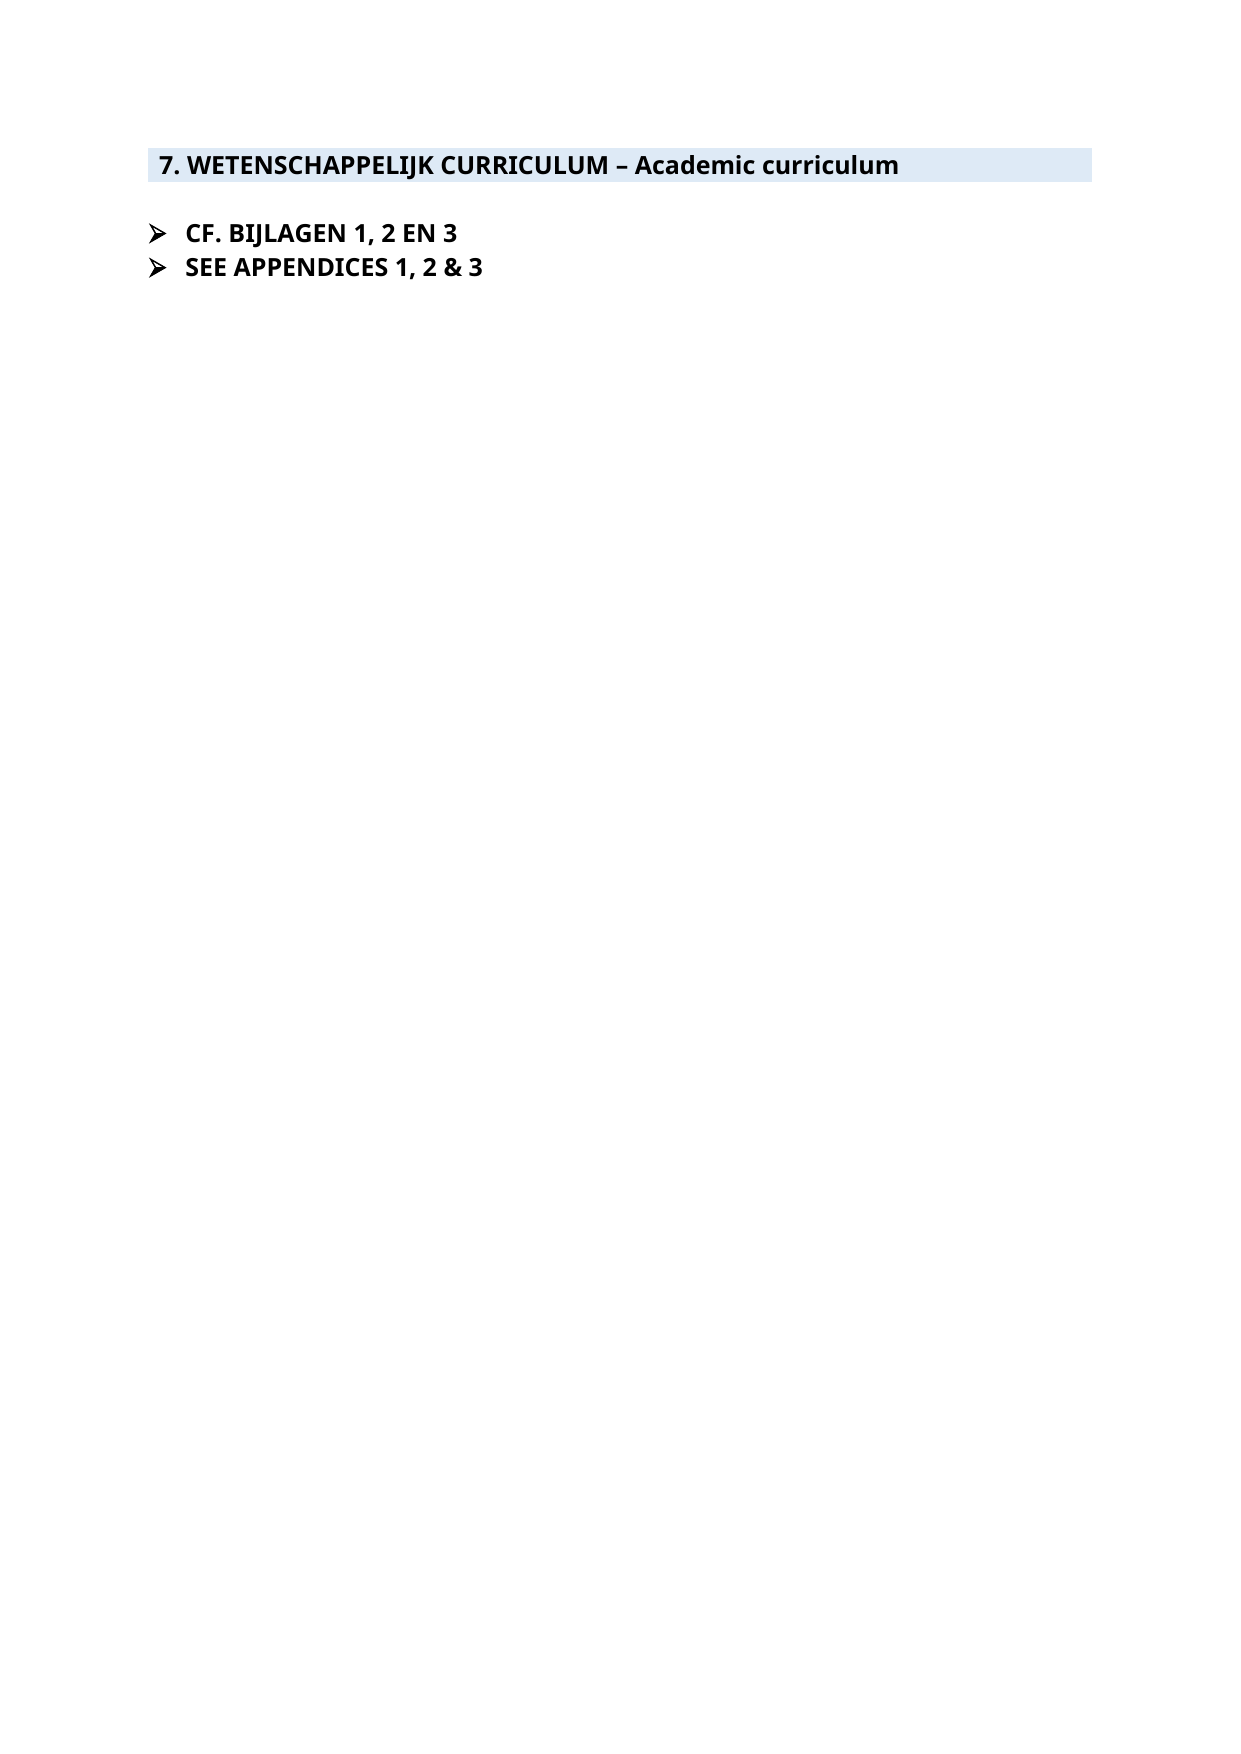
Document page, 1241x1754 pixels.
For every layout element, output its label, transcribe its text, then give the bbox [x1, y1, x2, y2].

subtitle see appendices 1, 2 & 3 [148, 250, 1093, 284]
table_header 7. WETENSCHAPPELIJK CURRICULUM – Academic curriculum [148, 148, 1092, 182]
subtitle cf. bijlagen 1, 2 en 3 [148, 216, 1093, 250]
